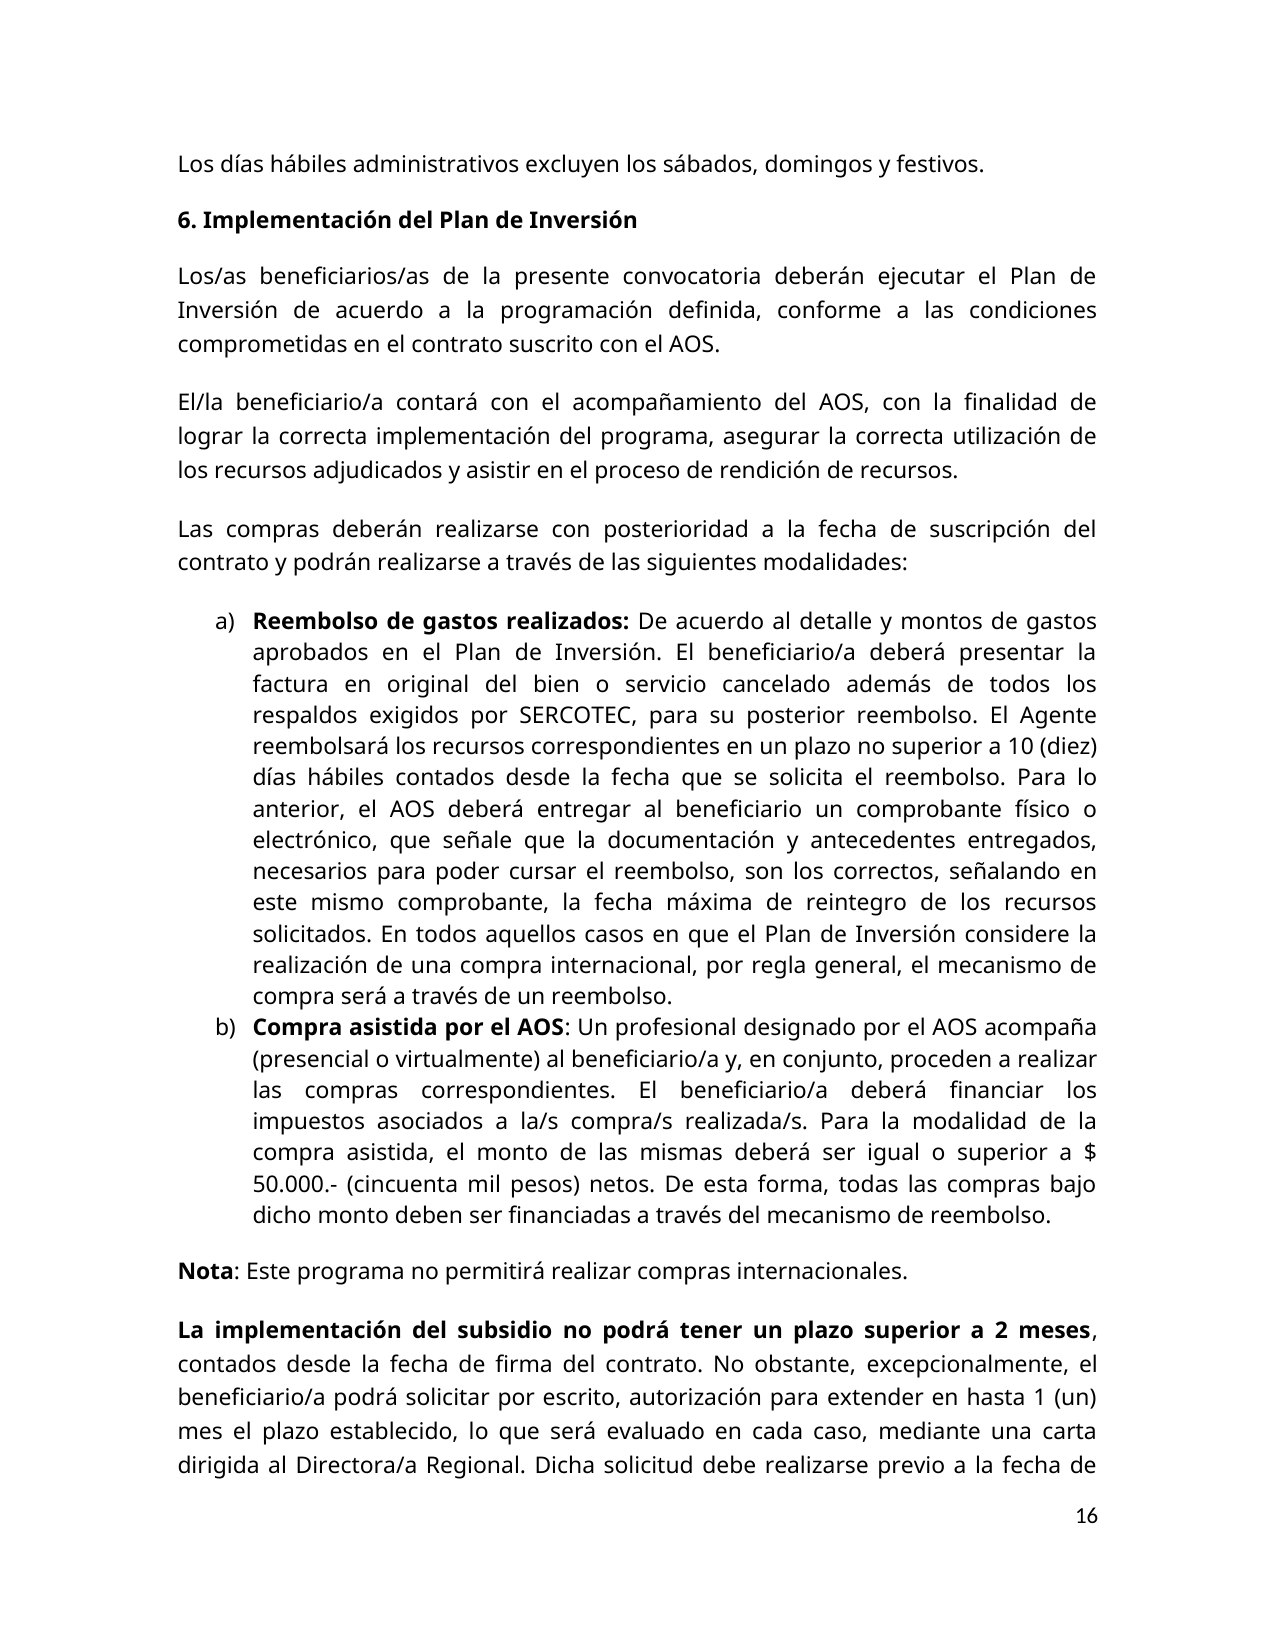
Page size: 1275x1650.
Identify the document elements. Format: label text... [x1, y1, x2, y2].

list Compra asistida por el AOS: Un profesional designado por el AOS acompaña (presencial o virtualmente) al beneficiario/a y, en conjunto, proceden a realizar las compras correspondientes. El beneficiario/a deberá financiar los impuestos asociados a la/s compra/s realizada/s. Para la modalidad de la compra asistida, el monto de las mismas deberá ser igual o superior a $ 50.000.- (cincuenta mil pesos) netos. De esta forma, todas las compras bajo dicho monto deben ser financiadas a través del mecanismo de reembolso. [215, 1011, 1098, 1230]
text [177, 1314, 1098, 1480]
list Reembolso de gastos realizados: De acuerdo al detalle y montos de gastos aprobados en el Plan de Inversión. El beneficiario/a deberá presentar la factura en original del bien o servicio cancelado además de todos los respaldos exigidos por SERCOTEC, para su posterior reembolso. El Agente reembolsará los recursos correspondientes en un plazo no superior a 10 (diez) días hábiles contados desde la fecha que se solicita el reembolso. Para lo anterior, el AOS deberá entregar al beneficiario un comprobante físico o electrónico, que señale que la documentación y antecedentes entregados, necesarios para poder cursar el reembolso, son los correctos, señalando en este mismo comprobante, la fecha máxima de reintegro de los recursos solicitados. En todos aquellos casos en que el Plan de Inversión considere la realización de una compra internacional, por regla general, el mecanismo de compra será a través de un reembolso. [215, 605, 1098, 1011]
text Los días hábiles administrativos excluyen los sábados, domingos y festivos. [177, 148, 1098, 179]
text 6. Implementación del Plan de Inversión [177, 204, 1098, 235]
text Las compras deberán realizarse con posterioridad a la fecha de suscripción del contrato y podrán realizarse a través de las siguientes modalidades: [177, 513, 1098, 578]
text Nota: Este programa no permitirá realizar compras internacionales. [177, 1255, 1098, 1286]
text El/la beneficiario/a contará con el acompañamiento del AOS, con la finalidad de lograr la correcta implementación del programa, asegurar la correcta utilización de los recursos adjudicados y asistir en el proceso de rendición de recursos. [177, 386, 1098, 485]
text Los/as beneficiarios/as de la presente convocatoria deberán ejecutar el Plan de Inversión de acuerdo a la programación definida, conforme a las condiciones comprometidas en el contrato suscrito con el AOS. [177, 260, 1098, 359]
